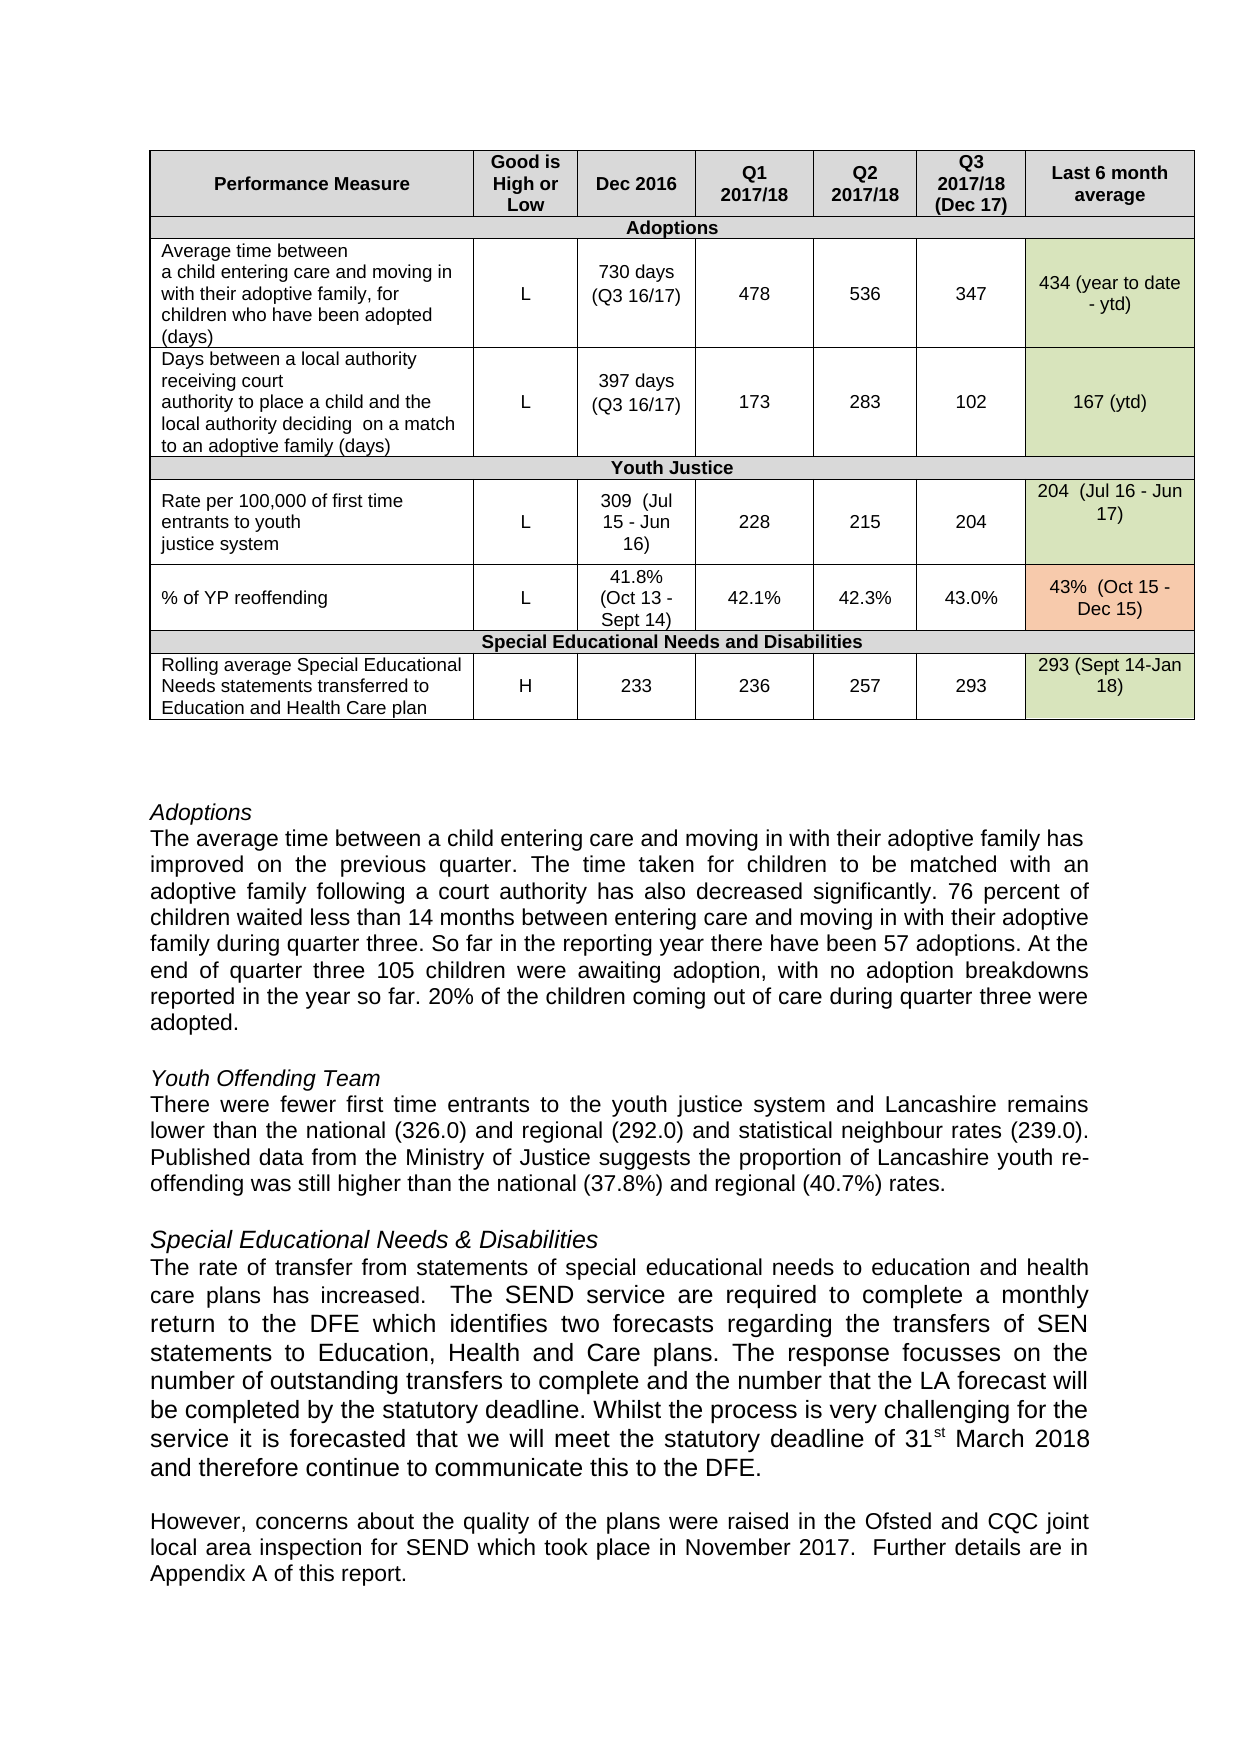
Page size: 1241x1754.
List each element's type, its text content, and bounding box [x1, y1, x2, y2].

table_cell Days between a local authority receiving court authority to place a child and the local authority deciding on a match to an adoptive family (days) [151, 348, 473, 456]
table_cell 102 [917, 348, 1025, 456]
table_header Q1 2017/18 [696, 151, 813, 216]
table_cell 257 [814, 654, 916, 718]
text improved on the previous quarter. The time taken for children to be matched with an adoptive family following a court authority has also decreased significantly. 76 percent of children waited less than 14 months between entering care and moving in with their adoptive family during quarter three. So far in the reporting year there have been 57 adoptions. At the end of quarter three 105 children were awaiting adoption, with no adoption breakdowns reported in the year so far. 20% of the children coming out of care during quarter three were adopted. [150, 851, 1090, 1036]
table_cell L [474, 480, 577, 564]
table_cell 215 [814, 480, 916, 564]
table_cell 236 [696, 654, 813, 718]
text Adoptions [150, 798, 1090, 825]
text Youth Offending Team [150, 1064, 1090, 1091]
table_header Q3 2017/18 (Dec 17) [917, 151, 1025, 216]
table_cell 293 (Sept 14-Jan 18) [1026, 654, 1194, 718]
table_cell 478 [696, 239, 813, 347]
table_cell 42.3% [814, 565, 916, 630]
table_cell H [474, 654, 577, 718]
table_header Dec 2016 [578, 151, 695, 216]
table_cell 397 days (Q3 16/17) [578, 348, 695, 456]
text Special Educational Needs & Disabilities [150, 1225, 1090, 1254]
table_cell Youth Justice [151, 457, 1194, 479]
table_cell Rate per 100,000 of first time entrants to youth justice system [151, 480, 473, 564]
table_cell Average time between a child entering care and moving in with their adoptive family, for children who have been adopted (days) [151, 239, 473, 347]
table_cell L [474, 239, 577, 347]
table_cell 167 (ytd) [1026, 348, 1194, 456]
table_cell 43% (Oct 15 - Dec 15) [1026, 565, 1194, 630]
text The average time between a child entering care and moving in with their adoptive family has [150, 825, 1090, 851]
table_cell 730 days (Q3 16/17) [578, 239, 695, 347]
text However, concerns about the quality of the plans were raised in the Ofsted and CQC joint local area inspection for SEND which took place in November 2017. Further details are in Appendix A of this report. [150, 1508, 1090, 1587]
table_cell L [474, 348, 577, 456]
table_cell 434 (year to date - ytd) [1026, 239, 1194, 347]
table_cell 536 [814, 239, 916, 347]
table_cell 309 (Jul 15 - Jun 16) [578, 480, 695, 564]
table_cell Special Educational Needs and Disabilities [151, 631, 1194, 653]
table_header Last 6 month average [1026, 151, 1194, 216]
table_cell 173 [696, 348, 813, 456]
text The rate of transfer from statements of special educational needs to education and health care plans has increased. The SEND service are required to complete a monthly return to the DFE which identifies two forecasts regarding the transfers of SEN statements to Education, Health and Care plans. The response focusses on the number of outstanding transfers to complete and the number that the LA forecast will be completed by the statutory deadline. Whilst the process is very challenging for the service it is forecasted that we will meet the statutory deadline of 31st March 2018 and therefore continue to communicate this to the DFE. [150, 1254, 1090, 1481]
table_cell 283 [814, 348, 916, 456]
table_cell 293 [917, 654, 1025, 718]
table_header Performance Measure [151, 151, 473, 216]
table_cell 347 [917, 239, 1025, 347]
table_cell 41.8% (Oct 13 - Sept 14) [578, 565, 695, 630]
table_cell 43.0% [917, 565, 1025, 630]
table_cell 204 [917, 480, 1025, 564]
table_cell % of YP reoffending [151, 565, 473, 630]
table_cell Rolling average Special Educational Needs statements transferred to Education and Health Care plan [151, 654, 473, 718]
text There were fewer first time entrants to the youth justice system and Lancashire remains lower than the national (326.0) and regional (292.0) and statistical neighbour rates (239.0). Published data from the Ministry of Justice suggests the proportion of Lancashire youth re-offending was still higher than the national (37.8%) and regional (40.7%) rates. [150, 1091, 1090, 1196]
table_cell Adoptions [151, 217, 1194, 238]
table_cell 204 (Jul 16 - Jun 17) [1026, 480, 1194, 564]
table_header Q2 2017/18 [814, 151, 916, 216]
table_cell 233 [578, 654, 695, 718]
table_header Good is High or Low [474, 151, 577, 216]
table_cell 228 [696, 480, 813, 564]
table_cell L [474, 565, 577, 630]
table_cell 42.1% [696, 565, 813, 630]
